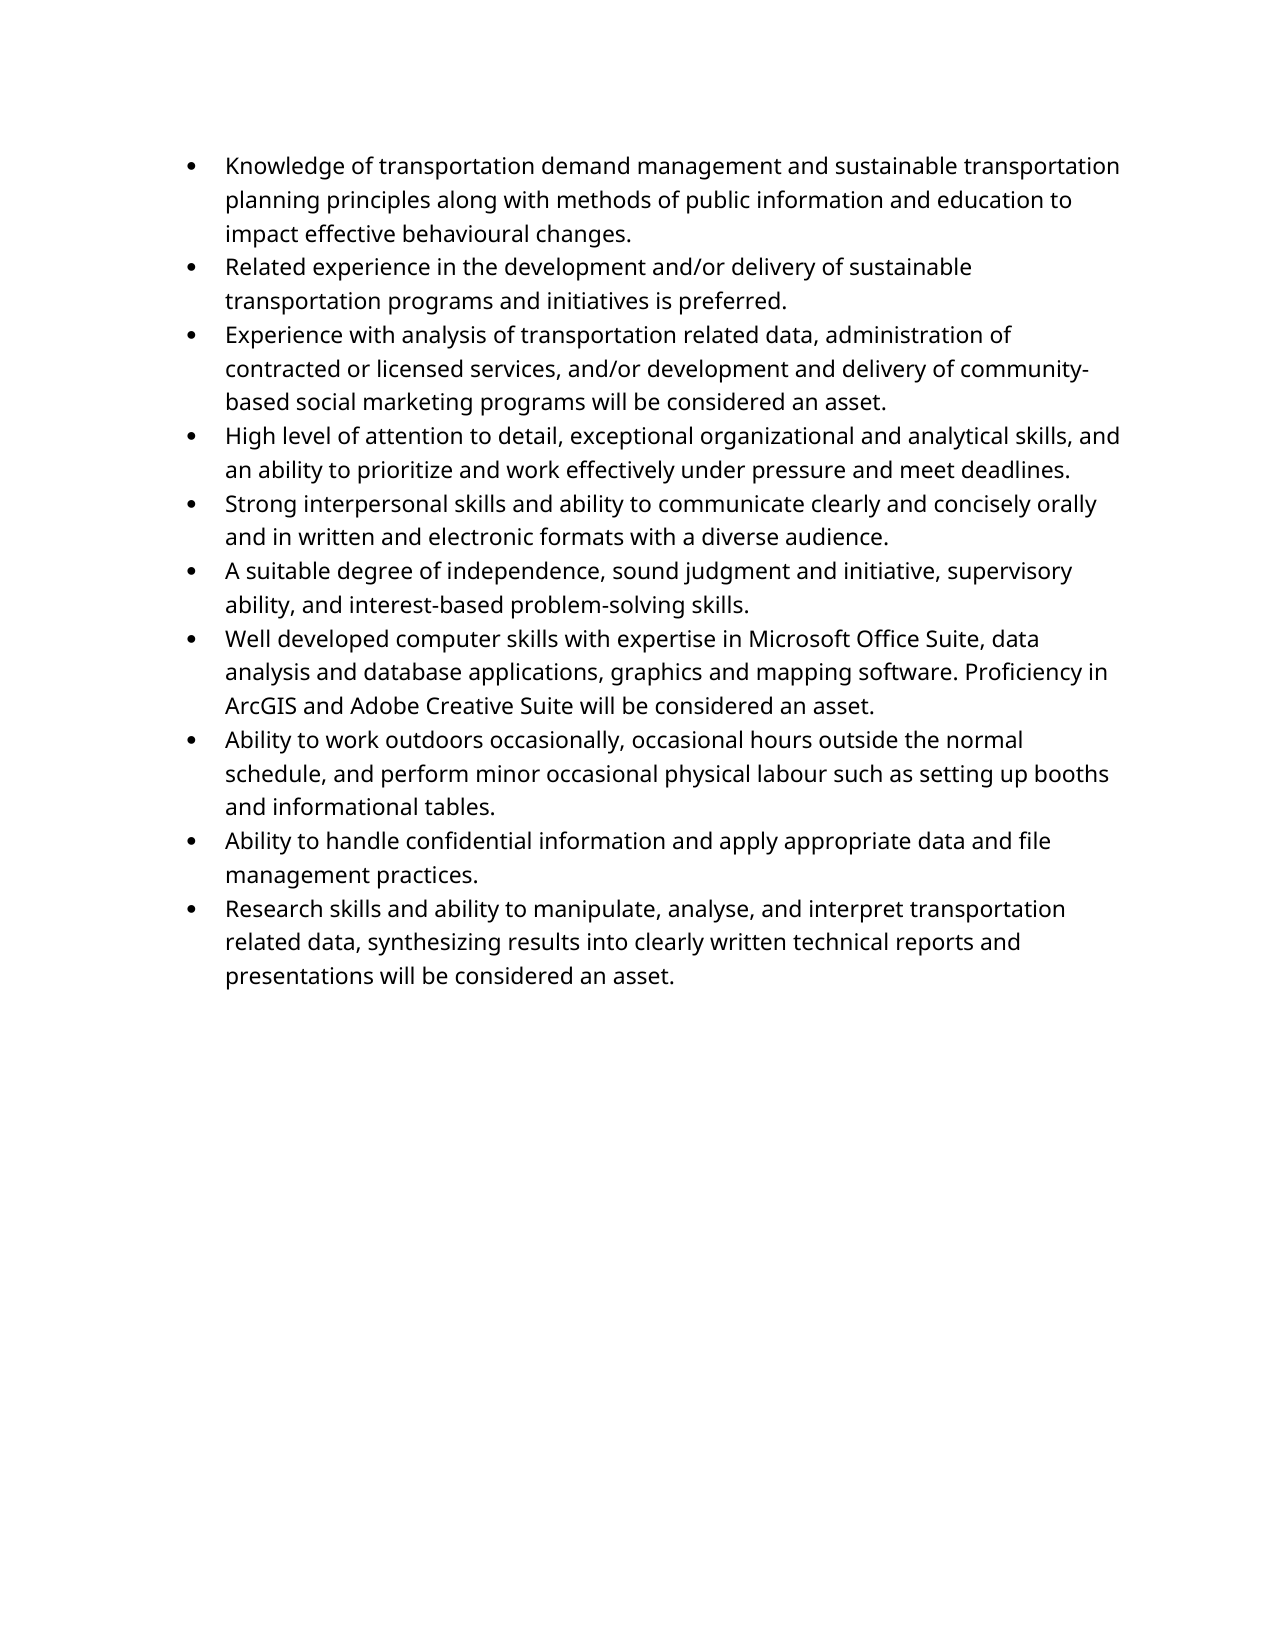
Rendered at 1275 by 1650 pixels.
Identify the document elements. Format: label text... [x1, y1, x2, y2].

list Strong interpersonal skills and ability to communicate clearly and concisely orally and in written and electronic formats with a diverse audience. [187, 487, 1125, 552]
list Ability to handle confidential information and apply appropriate data and file management practices. [187, 825, 1125, 890]
list High level of attention to detail, exceptional organizational and analytical skills, and an ability to prioritize and work effectively under pressure and meet deadlines. [187, 420, 1125, 485]
list Experience with analysis of transportation related data, administration of contracted or licensed services, and/or development and delivery of community-based social marketing programs will be considered an asset. [187, 319, 1125, 417]
list Ability to work outdoors occasionally, occasional hours outside the normal schedule, and perform minor occasional physical labour such as setting up booths and informational tables. [187, 724, 1125, 822]
list Research skills and ability to manipulate, analyse, and interpret transportation related data, synthesizing results into clearly written technical reports and presentations will be considered an asset. [187, 892, 1125, 991]
list Well developed computer skills with expertise in Microsoft Office Suite, data analysis and database applications, graphics and mapping software. Proficiency in ArcGIS and Adobe Creative Suite will be considered an asset. [187, 622, 1125, 721]
list A suitable degree of independence, sound judgment and initiative, supervisory ability, and interest-based problem-solving skills. [187, 555, 1125, 620]
list Knowledge of transportation demand management and sustainable transportation planning principles along with methods of public information and education to impact effective behavioural changes. [187, 150, 1125, 249]
list Related experience in the development and/or delivery of sustainable transportation programs and initiatives is preferred. [187, 251, 1125, 316]
